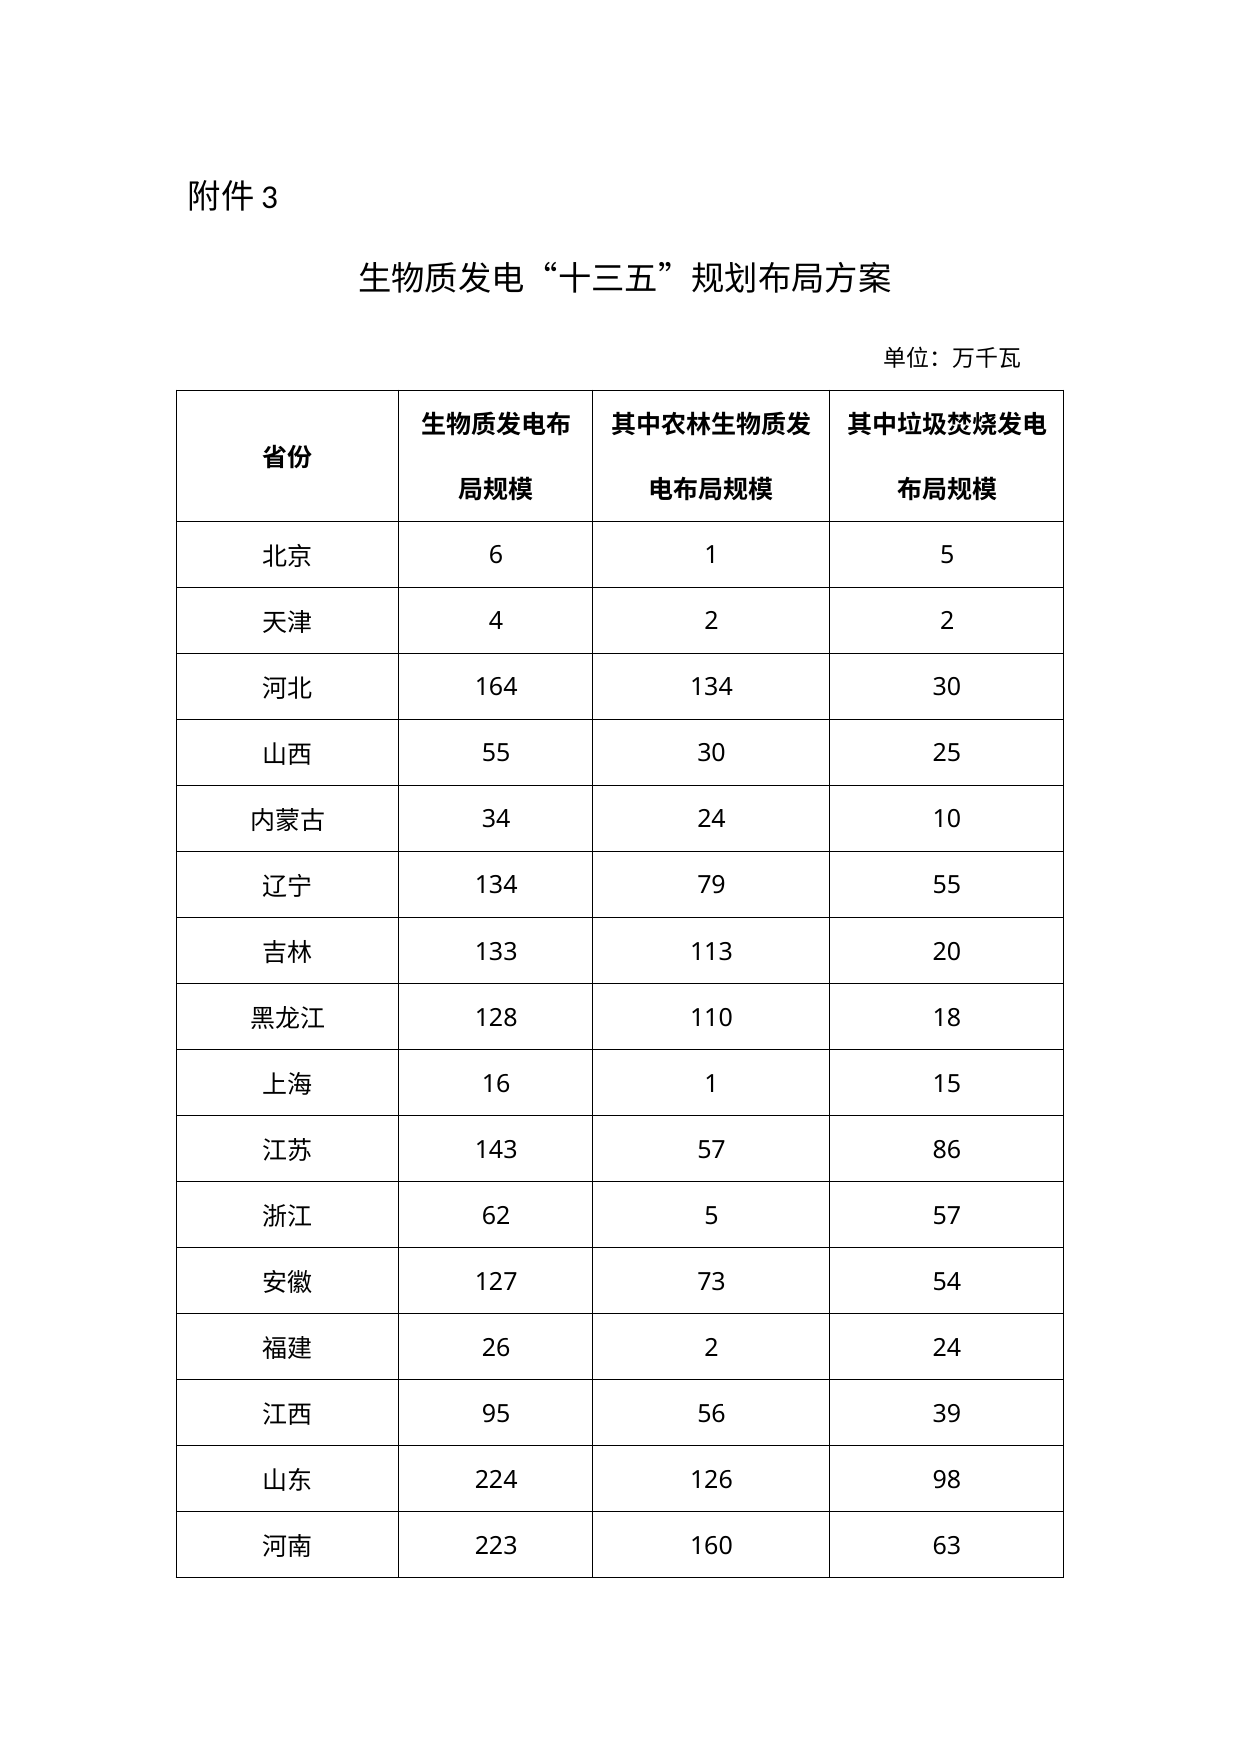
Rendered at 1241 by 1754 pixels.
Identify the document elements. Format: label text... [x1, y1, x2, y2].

table_cell 55 [830, 852, 1063, 917]
table_cell 143 [399, 1116, 592, 1181]
table_cell 2 [593, 1314, 829, 1379]
table_cell 63 [830, 1512, 1063, 1577]
table_cell 20 [830, 918, 1063, 983]
table_cell 5 [593, 1182, 829, 1247]
table_cell 天津 [177, 588, 398, 653]
table_cell 39 [830, 1380, 1063, 1445]
table_cell 126 [593, 1446, 829, 1511]
table_cell 安徽 [177, 1248, 398, 1313]
table_cell 134 [399, 852, 592, 917]
table_cell 其中垃圾焚烧发电布局规模 [830, 391, 1063, 521]
table_cell 辽宁 [177, 852, 398, 917]
text 附件3 [187, 162, 1053, 227]
table_cell 河南 [177, 1512, 398, 1577]
table_cell 2 [593, 588, 829, 653]
table_cell 30 [593, 720, 829, 785]
table_cell 6 [399, 522, 592, 587]
table_cell 省份 [177, 391, 398, 521]
table_cell 25 [830, 720, 1063, 785]
table_cell 133 [399, 918, 592, 983]
table_cell 15 [830, 1050, 1063, 1115]
table_cell 5 [830, 522, 1063, 587]
table_cell 18 [830, 984, 1063, 1049]
table_cell 4 [399, 588, 592, 653]
table_cell 73 [593, 1248, 829, 1313]
table_cell 其中农林生物质发电布局规模 [593, 391, 829, 521]
table_cell 生物质发电布局规模 [399, 391, 592, 521]
table_cell 吉林 [177, 918, 398, 983]
table_cell 110 [593, 984, 829, 1049]
table_cell 北京 [177, 522, 398, 587]
table_cell 127 [399, 1248, 592, 1313]
table_cell 24 [830, 1314, 1063, 1379]
table_cell 224 [399, 1446, 592, 1511]
table_cell 1 [593, 1050, 829, 1115]
table_cell 98 [830, 1446, 1063, 1511]
table_cell 江苏 [177, 1116, 398, 1181]
table_header 生物质发电“十三五”规划布局方案 [217, 227, 1032, 324]
table_cell 黑龙江 [177, 984, 398, 1049]
table_cell 134 [593, 654, 829, 719]
table_cell 57 [830, 1182, 1063, 1247]
table_cell 24 [593, 786, 829, 851]
table_cell 山东 [177, 1446, 398, 1511]
table_cell 江西 [177, 1380, 398, 1445]
table_cell 55 [399, 720, 592, 785]
table_cell 26 [399, 1314, 592, 1379]
table_cell 62 [399, 1182, 592, 1247]
table_cell 54 [830, 1248, 1063, 1313]
table_cell 2 [830, 588, 1063, 653]
table_cell 山西 [177, 720, 398, 785]
table_cell 10 [830, 786, 1063, 851]
table_cell 57 [593, 1116, 829, 1181]
table_cell 浙江 [177, 1182, 398, 1247]
table_cell 95 [399, 1380, 592, 1445]
table_cell 30 [830, 654, 1063, 719]
table_cell 福建 [177, 1314, 398, 1379]
table_cell 内蒙古 [177, 786, 398, 851]
table_cell 河北 [177, 654, 398, 719]
table_cell 16 [399, 1050, 592, 1115]
table_cell 128 [399, 984, 592, 1049]
table_cell 34 [399, 786, 592, 851]
table_cell 223 [399, 1512, 592, 1577]
table_cell 单位：万千瓦 [217, 325, 1032, 389]
table_cell 79 [593, 852, 829, 917]
table_cell 56 [593, 1380, 829, 1445]
table_cell 160 [593, 1512, 829, 1577]
table_cell 113 [593, 918, 829, 983]
table_cell 164 [399, 654, 592, 719]
table_cell 86 [830, 1116, 1063, 1181]
table_cell 上海 [177, 1050, 398, 1115]
table_cell 1 [593, 522, 829, 587]
